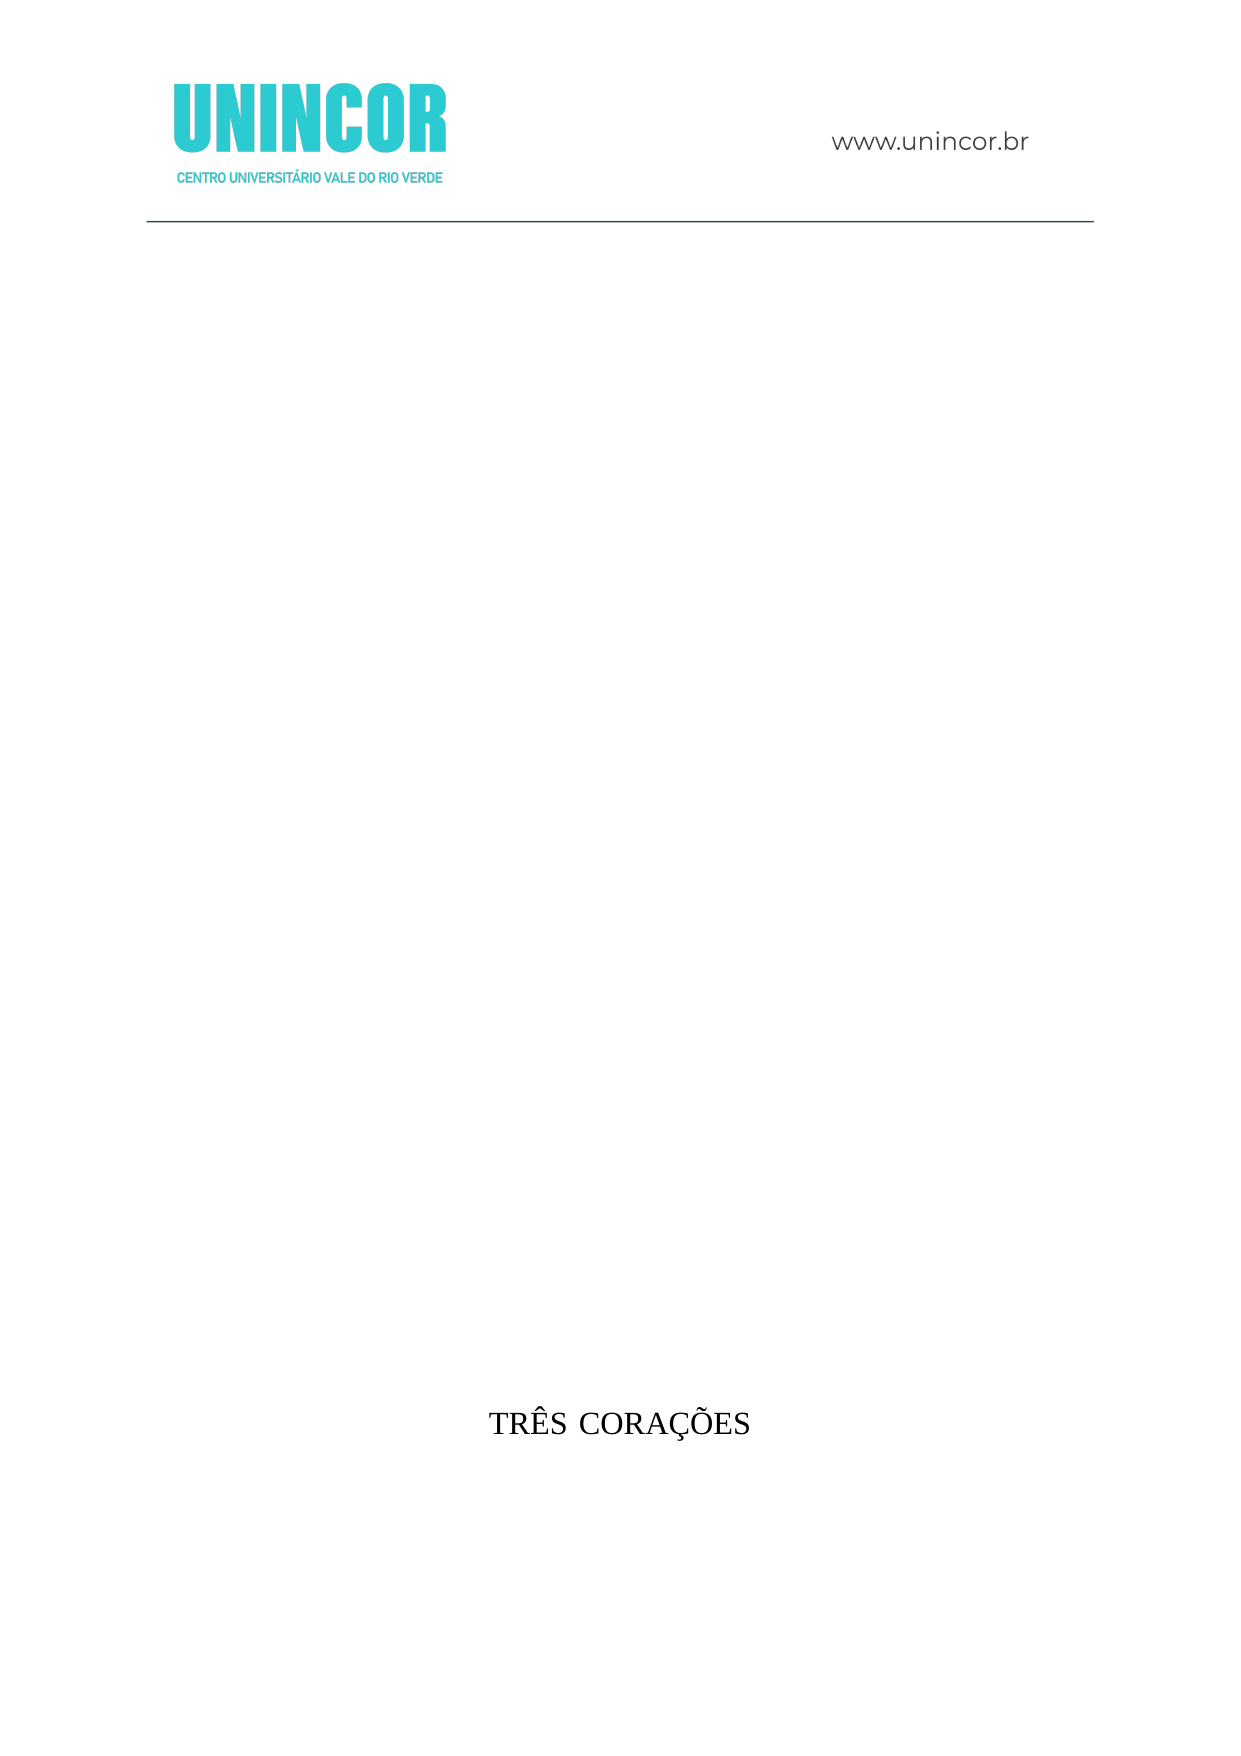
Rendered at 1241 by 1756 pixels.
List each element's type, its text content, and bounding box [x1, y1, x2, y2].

text TRÊS CORAÇÕES [352, 1405, 887, 1442]
picture [0, 1, 1240, 231]
